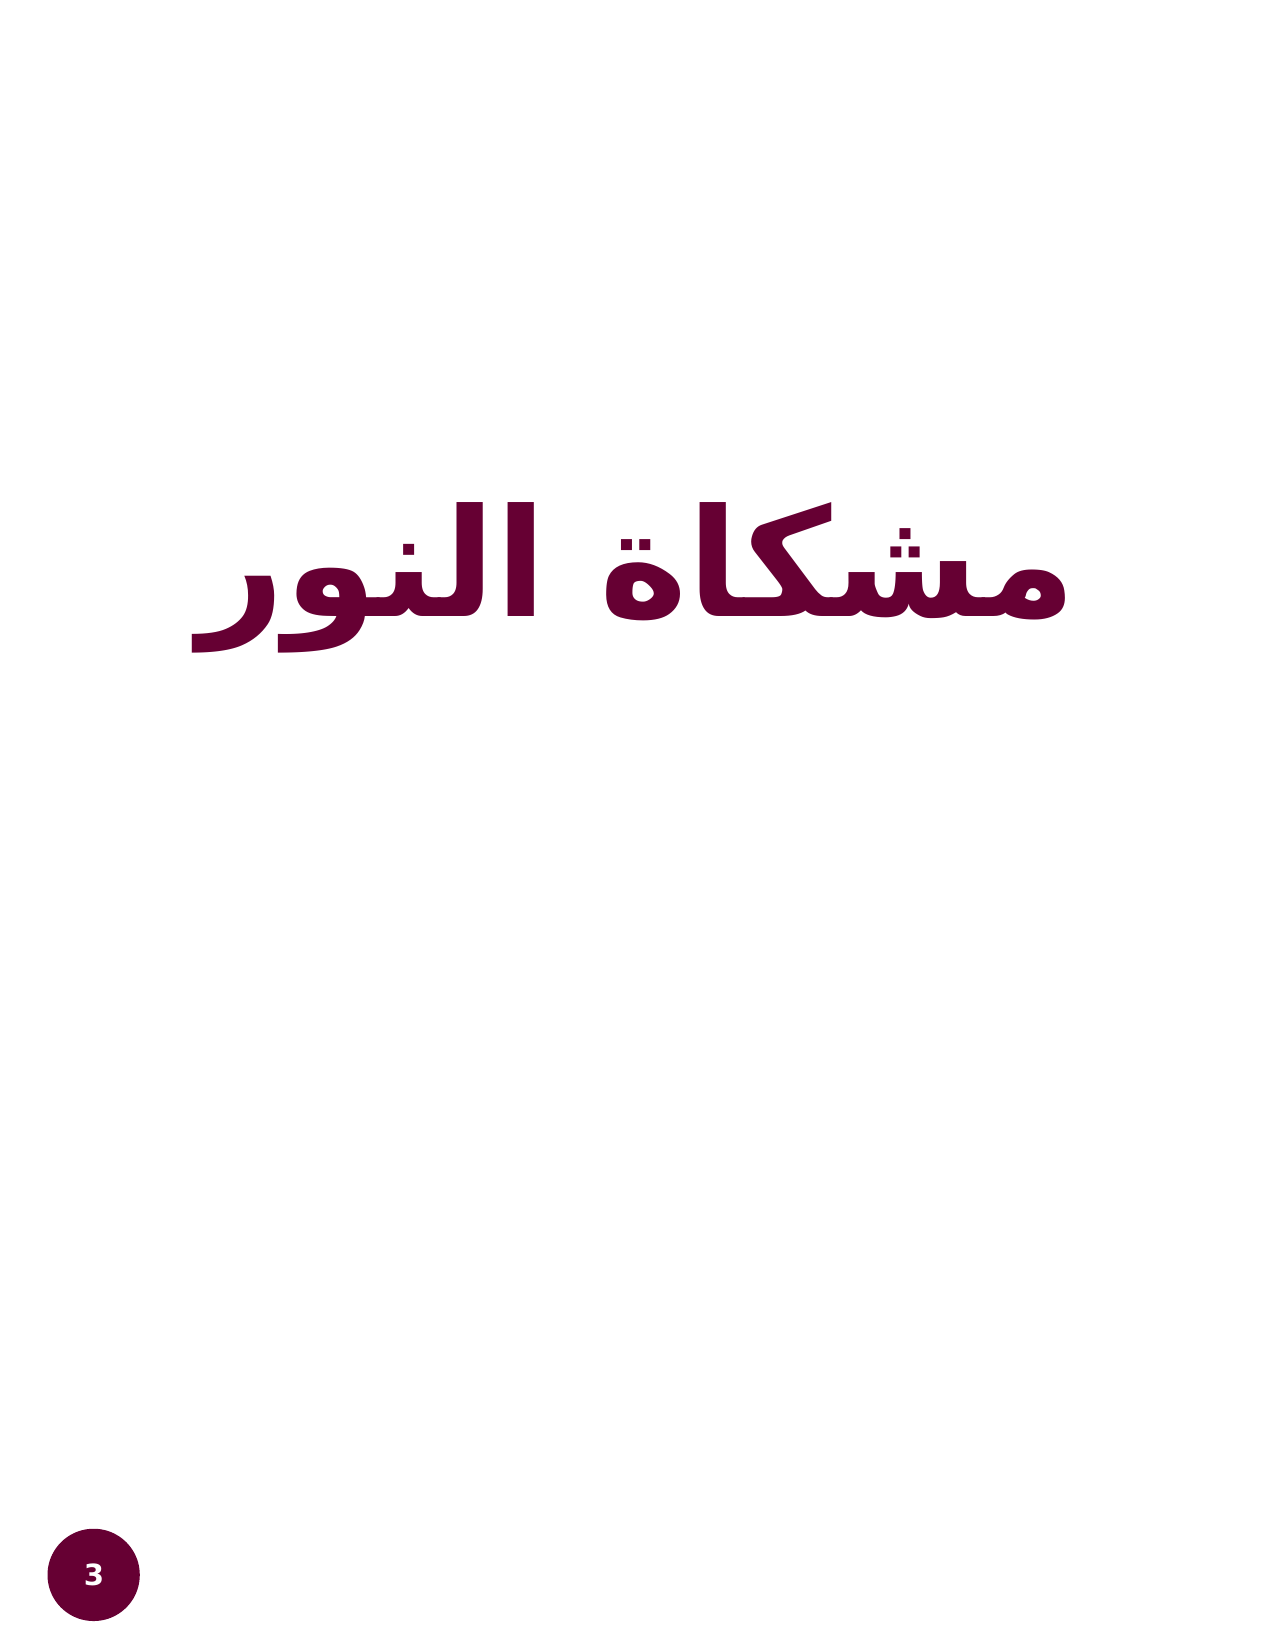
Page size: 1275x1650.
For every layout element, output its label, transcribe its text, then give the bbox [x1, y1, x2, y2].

text مشكاة النور [187, 477, 1087, 652]
